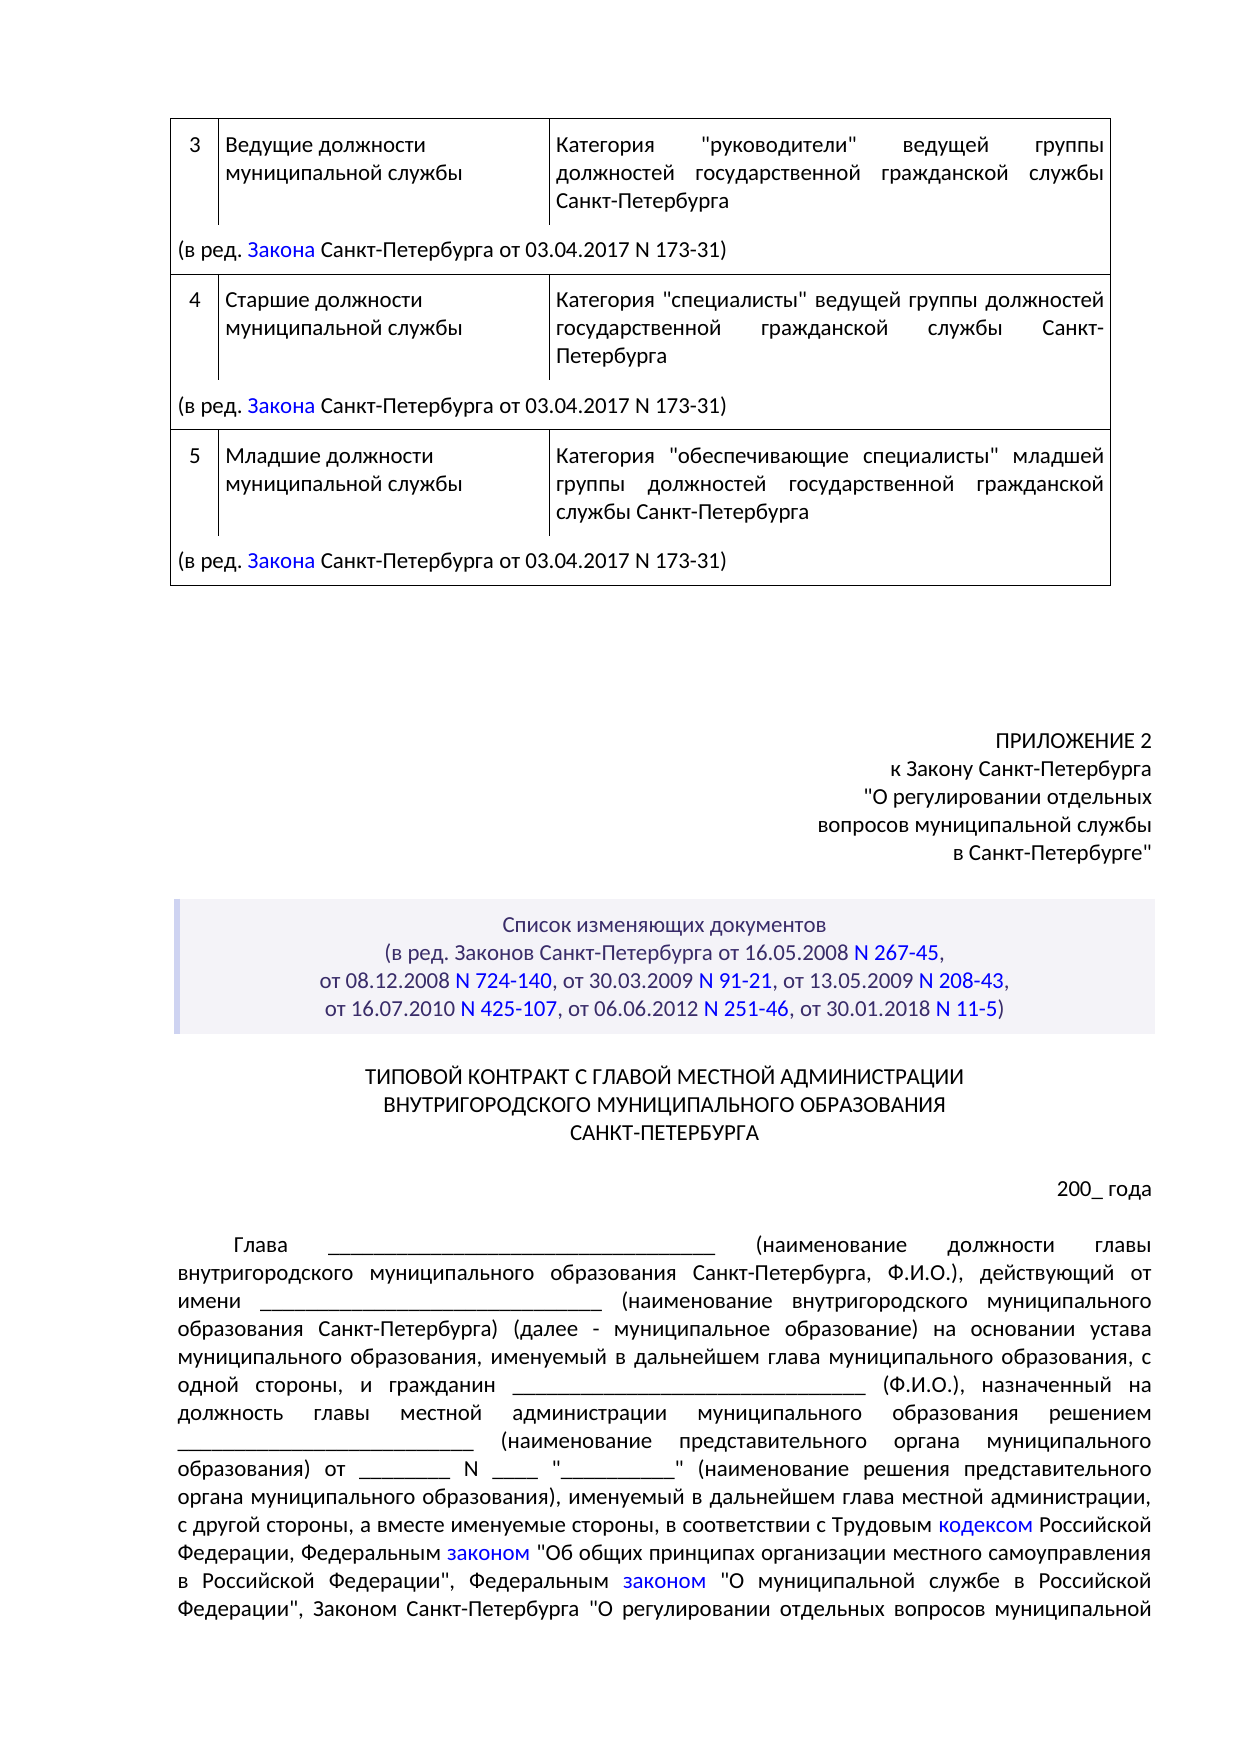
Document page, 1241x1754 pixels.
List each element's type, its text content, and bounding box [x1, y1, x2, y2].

table_cell Категория "обеспечивающие специалисты" младшей группы должностей государственной гражданской службы Санкт-Петербурга [550, 430, 1110, 536]
table_cell (в ред. Закона Санкт-Петербурга от 03.04.2017 N 173-31) [171, 380, 1110, 429]
text "О регулировании отдельных [177, 782, 1152, 810]
text к Закону Санкт-Петербурга [177, 754, 1152, 782]
table_cell Младшие должности муниципальной службы [219, 430, 549, 536]
table_cell 5 [171, 430, 218, 536]
table_cell Категория "специалисты" ведущей группы должностей государственной гражданской службы Санкт-Петербурга [550, 275, 1110, 380]
text ТИПОВОЙ КОНТРАКТ С ГЛАВОЙ МЕСТНОЙ АДМИНИСТРАЦИИ [177, 1062, 1152, 1090]
text ВНУТРИГОРОДСКОГО МУНИЦИПАЛЬНОГО ОБРАЗОВАНИЯ [177, 1090, 1152, 1118]
table_header Список изменяющих документов (в ред. Законов Санкт-Петербурга от 16.05.2008 N 267-45, от 08.12.2008 N 724-140, от 30.03.2009 N 91-21, от 13.05.2009 N 208-43, от 16.07.2010 N 425-107, от 06.06.2012 N 251-46, от 30.01.2018 N 11-5) [180, 899, 1149, 1034]
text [177, 1230, 1152, 1623]
table_cell 3 [171, 119, 218, 224]
table_cell (в ред. Закона Санкт-Петербурга от 03.04.2017 N 173-31) [171, 536, 1110, 585]
text в Санкт-Петербурге" [177, 838, 1152, 866]
text вопросов муниципальной службы [177, 810, 1152, 838]
text САНКТ-ПЕТЕРБУРГА [177, 1118, 1152, 1146]
text ПРИЛОЖЕНИЕ 2 [177, 726, 1152, 754]
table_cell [171, 225, 1110, 274]
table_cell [550, 119, 1110, 224]
text 200_ года [177, 1174, 1152, 1202]
table_cell Ведущие должности муниципальной службы [219, 119, 549, 224]
table_cell Старшие должности муниципальной службы [219, 275, 549, 380]
table_cell 4 [171, 275, 218, 380]
